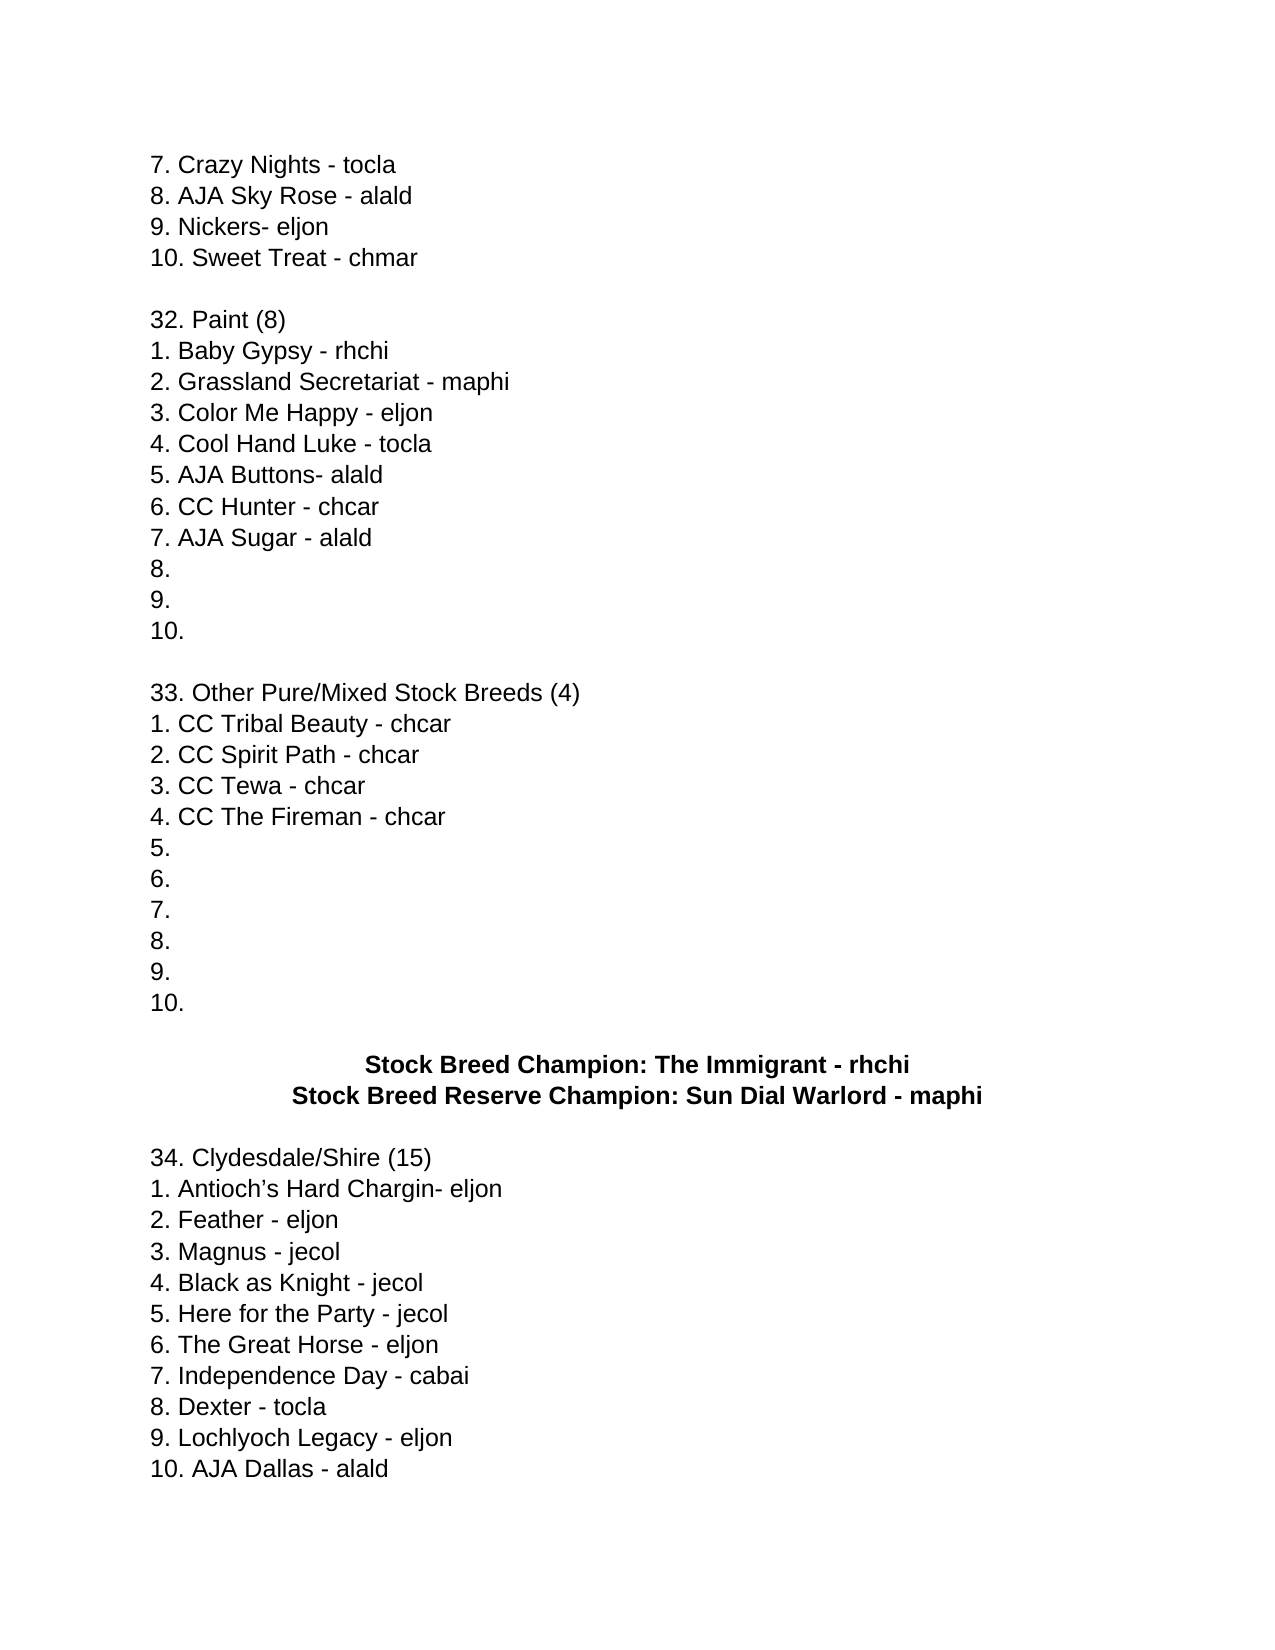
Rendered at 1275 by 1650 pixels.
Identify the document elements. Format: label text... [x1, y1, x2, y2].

text 10. [150, 988, 1125, 1017]
text 4. Cool Hand Luke - tocla [150, 429, 1125, 458]
text 4. CC The Fireman - chcar [150, 802, 1125, 831]
text 2. Feather - eljon [150, 1205, 1125, 1234]
text 10. Sweet Treat - chmar [150, 243, 1125, 272]
text 2. CC Spirit Path - chcar [150, 740, 1125, 768]
text 9. Lochlyoch Legacy - eljon [150, 1423, 1125, 1451]
text 4. Black as Knight - jecol [150, 1267, 1125, 1296]
text 8. AJA Sky Rose - alald [150, 181, 1125, 210]
text 9. [150, 957, 1125, 986]
text 33. Other Pure/Mixed Stock Breeds (4) [150, 678, 1125, 706]
text 5. [150, 833, 1125, 862]
text 7. Independence Day - cabai [150, 1361, 1125, 1389]
text 7. AJA Sugar - alald [150, 522, 1125, 551]
text 3. CC Tewa - chcar [150, 771, 1125, 799]
text 34. Clydesdale/Shire (15) [150, 1143, 1125, 1172]
text 6. The Great Horse - eljon [150, 1329, 1125, 1358]
text 5. Here for the Party - jecol [150, 1298, 1125, 1327]
text 10. [150, 616, 1125, 644]
text 7. Crazy Nights - tocla [150, 150, 1125, 179]
text 10. AJA Dallas - alald [150, 1454, 1125, 1482]
text 3. Color Me Happy - eljon [150, 398, 1125, 427]
text 2. Grassland Secretariat - maphi [150, 367, 1125, 396]
text 8. Dexter - tocla [150, 1392, 1125, 1420]
text 9. Nickers- eljon [150, 212, 1125, 241]
text 8. [150, 553, 1125, 582]
text Stock Breed Reserve Champion: Sun Dial Warlord - maphi [150, 1081, 1125, 1110]
text 1. Baby Gypsy - rhchi [150, 336, 1125, 365]
text 7. [150, 895, 1125, 924]
text 1. Antioch’s Hard Chargin- eljon [150, 1174, 1125, 1203]
text 5. AJA Buttons- alald [150, 460, 1125, 489]
text 6. CC Hunter - chcar [150, 491, 1125, 520]
text 3. Magnus - jecol [150, 1236, 1125, 1265]
text 1. CC Tribal Beauty - chcar [150, 709, 1125, 737]
text Stock Breed Champion: The Immigrant - rhchi [150, 1050, 1125, 1079]
text 32. Paint (8) [150, 305, 1125, 334]
text 6. [150, 864, 1125, 893]
text 9. [150, 584, 1125, 613]
text 8. [150, 926, 1125, 955]
